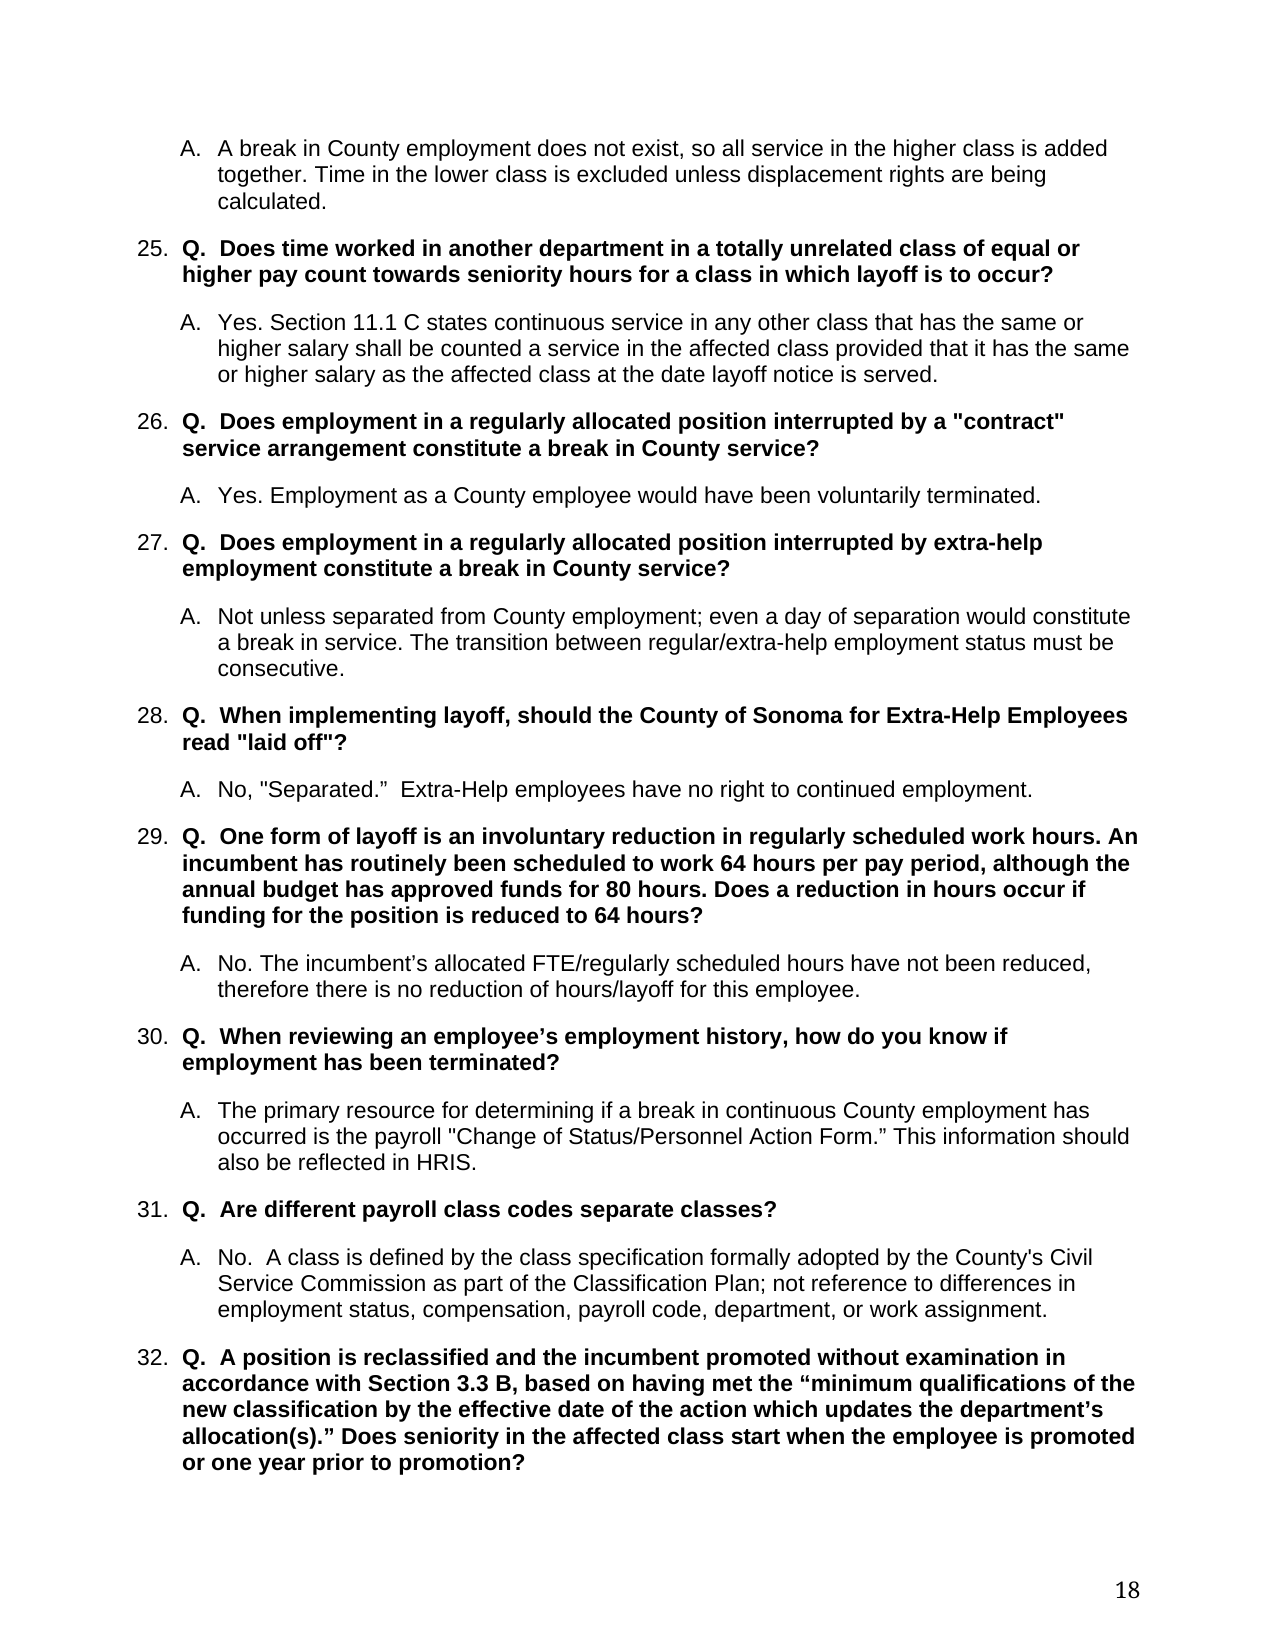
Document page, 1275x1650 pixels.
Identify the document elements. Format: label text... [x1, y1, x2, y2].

list Yes. Section 11.1 C states continuous service in any other class that has the same or higher salary shall be counted a service in the affected class provided that it has the same or higher salary as the affected class at the date layoff notice is served. [180, 308, 1140, 387]
list Q. Does employment in a regularly allocated position interrupted by a "contract" service arrangement constitute a break in County service? [137, 408, 1140, 461]
list A break in County employment does not exist, so all service in the higher class is added together. Time in the lower class is excluded unless displacement rights are being calculated. [180, 135, 1140, 214]
list Q. When reviewing an employee’s employment history, how do you know if employment has been terminated? [137, 1023, 1140, 1076]
list Yes. Employment as a County employee would have been voluntarily terminated. [180, 482, 1140, 508]
list The primary resource for determining if a break in continuous County employment has occurred is the payroll "Change of Status/Personnel Action Form.” This information should also be reflected in HRIS. [180, 1097, 1140, 1176]
list Q. When implementing layoff, should the County of Sonoma for Extra-Help Employees read "laid off"? [137, 702, 1140, 755]
list Not unless separated from County employment; even a day of separation would constitute a break in service. The transition between regular/extra-help employment status must be consecutive. [180, 603, 1140, 682]
list No. A class is defined by the class specification formally adopted by the County's Civil Service Commission as part of the Classification Plan; not reference to differences in employment status, compensation, payroll code, department, or work assignment. [180, 1244, 1140, 1323]
list Q. Does time worked in another department in a totally unrelated class of equal or higher pay count towards seniority hours for a class in which layoff is to occur? [137, 235, 1140, 288]
list No. The incumbent’s allocated FTE/regularly scheduled hours have not been reduced, therefore there is no reduction of hours/layoff for this employee. [180, 949, 1140, 1002]
list Q. Are different payroll class codes separate classes? [137, 1196, 1140, 1223]
list Q. A position is reclassified and the incumbent promoted without examination in accordance with Section 3.3 B, based on having met the “minimum qualifications of the new classification by the effective date of the action which updates the department’s allocation(s).” Does seniority in the affected class start when the employee is promoted or one year prior to promotion? [137, 1343, 1140, 1475]
list No, "Separated.” Extra-Help employees have no right to continued employment. [180, 776, 1140, 802]
list Q. Does employment in a regularly allocated position interrupted by extra-help employment constitute a break in County service? [137, 529, 1140, 582]
list Q. One form of layoff is an involuntary reduction in regularly scheduled work hours. An incumbent has routinely been scheduled to work 64 hours per pay period, although the annual budget has approved funds for 80 hours. Does a reduction in hours occur if funding for the position is reduced to 64 hours? [137, 823, 1140, 929]
